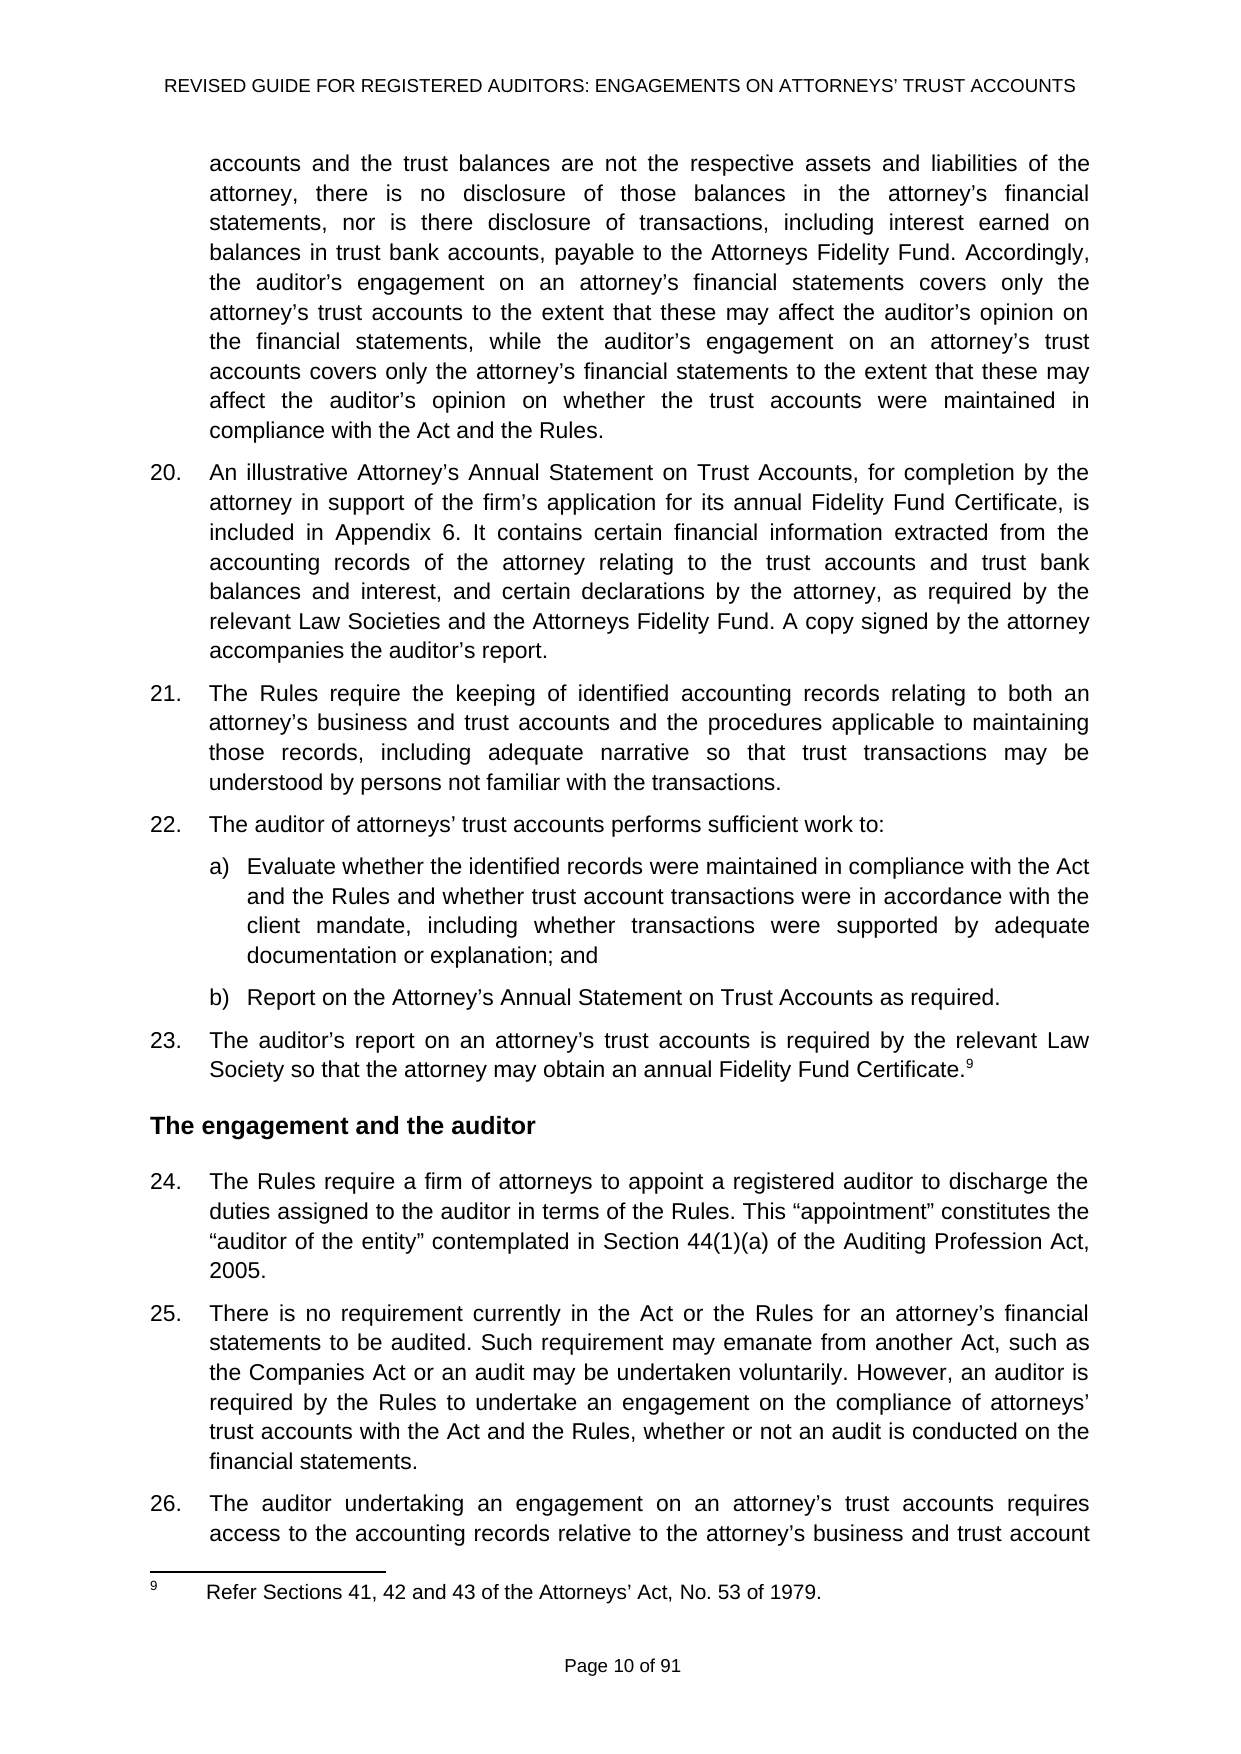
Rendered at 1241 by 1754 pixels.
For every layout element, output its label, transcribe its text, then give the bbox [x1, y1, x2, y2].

list There is no requirement currently in the Act or the Rules for an attorney’s financial statements to be audited. Such requirement may emanate from another Act, such as the Companies Act or an audit may be undertaken voluntarily. However, an auditor is required by the Rules to undertake an engagement on the compliance of attorneys’ trust accounts with the Act and the Rules, whether or not an audit is conducted on the financial statements. [150, 1299, 1090, 1474]
list Report on the Attorney’s Annual Statement on Trust Accounts as required. [209, 984, 1090, 1011]
list The auditor’s report on an attorney’s trust accounts is required by the relevant Law Society so that the attorney may obtain an annual Fidelity Fund Certificate. [150, 1027, 1090, 1083]
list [150, 1490, 1090, 1546]
list The auditor of attorneys’ trust accounts performs sufficient work to: [150, 811, 1090, 837]
list The Rules require the keeping of identified accounting records relating to both an attorney’s business and trust accounts and the procedures applicable to maintaining those records, including adequate narrative so that trust transactions may be understood by persons not familiar with the transactions. [150, 680, 1090, 795]
list Evaluate whether the identified records were maintained in compliance with the Act and the Rules and whether trust account transactions were in accordance with the client mandate, including whether transactions were supported by adequate documentation or explanation; and [209, 853, 1090, 968]
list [150, 150, 1090, 443]
subtitle The engagement and the auditor [150, 1111, 1090, 1140]
list The Rules require a firm of attorneys to appoint a registered auditor to discharge the duties assigned to the auditor in terms of the Rules. This “appointment” constitutes the “auditor of the entity” contemplated in Section 44(1)(a) of the Auditing Profession Act, 2005. [150, 1168, 1090, 1284]
list An illustrative Attorney’s Annual Statement on Trust Accounts, for completion by the attorney in support of the firm’s application for its annual Fidelity Fund Certificate, is included in Appendix 6. It contains certain financial information extracted from the accounting records of the attorney relating to the trust accounts and trust bank balances and interest, and certain declarations by the attorney, as required by the relevant Law Societies and the Attorneys Fidelity Fund. A copy signed by the attorney accompanies the auditor’s report. [150, 459, 1090, 664]
